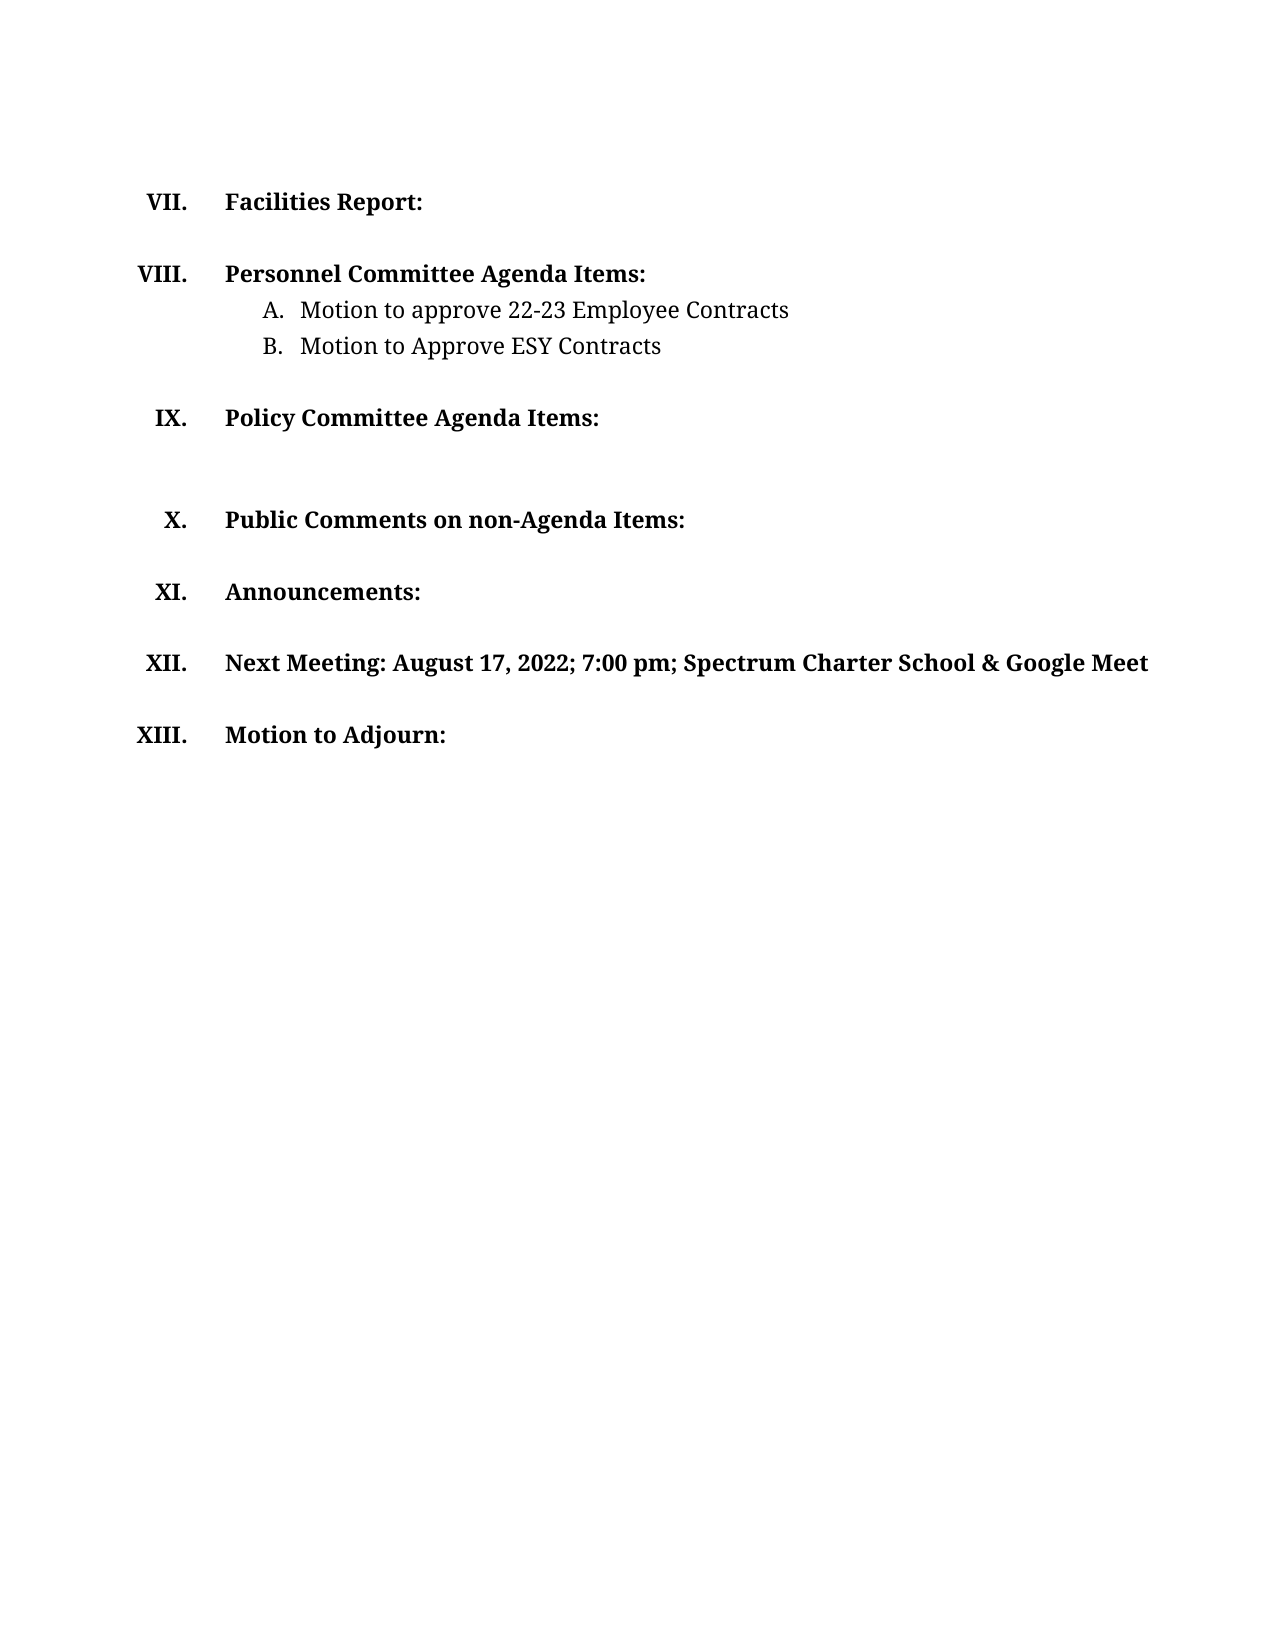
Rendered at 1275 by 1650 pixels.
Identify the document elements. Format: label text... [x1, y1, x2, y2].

list Announcements: [187, 576, 1200, 607]
list Motion to approve 22-23 Employee Contracts [262, 294, 1200, 325]
list Motion to Adjourn: [187, 719, 1200, 751]
list Personnel Committee Agenda Items: [187, 258, 1200, 289]
list Public Comments on non-Agenda Items: [187, 504, 1200, 535]
list Facilities Report: [187, 186, 1200, 217]
list Policy Committee Agenda Items: [187, 402, 1200, 433]
list Next Meeting: August 17, 2022; 7:00 pm; Spectrum Charter School & Google Meet [187, 647, 1200, 679]
list Motion to Approve ESY Contracts [262, 330, 1200, 361]
